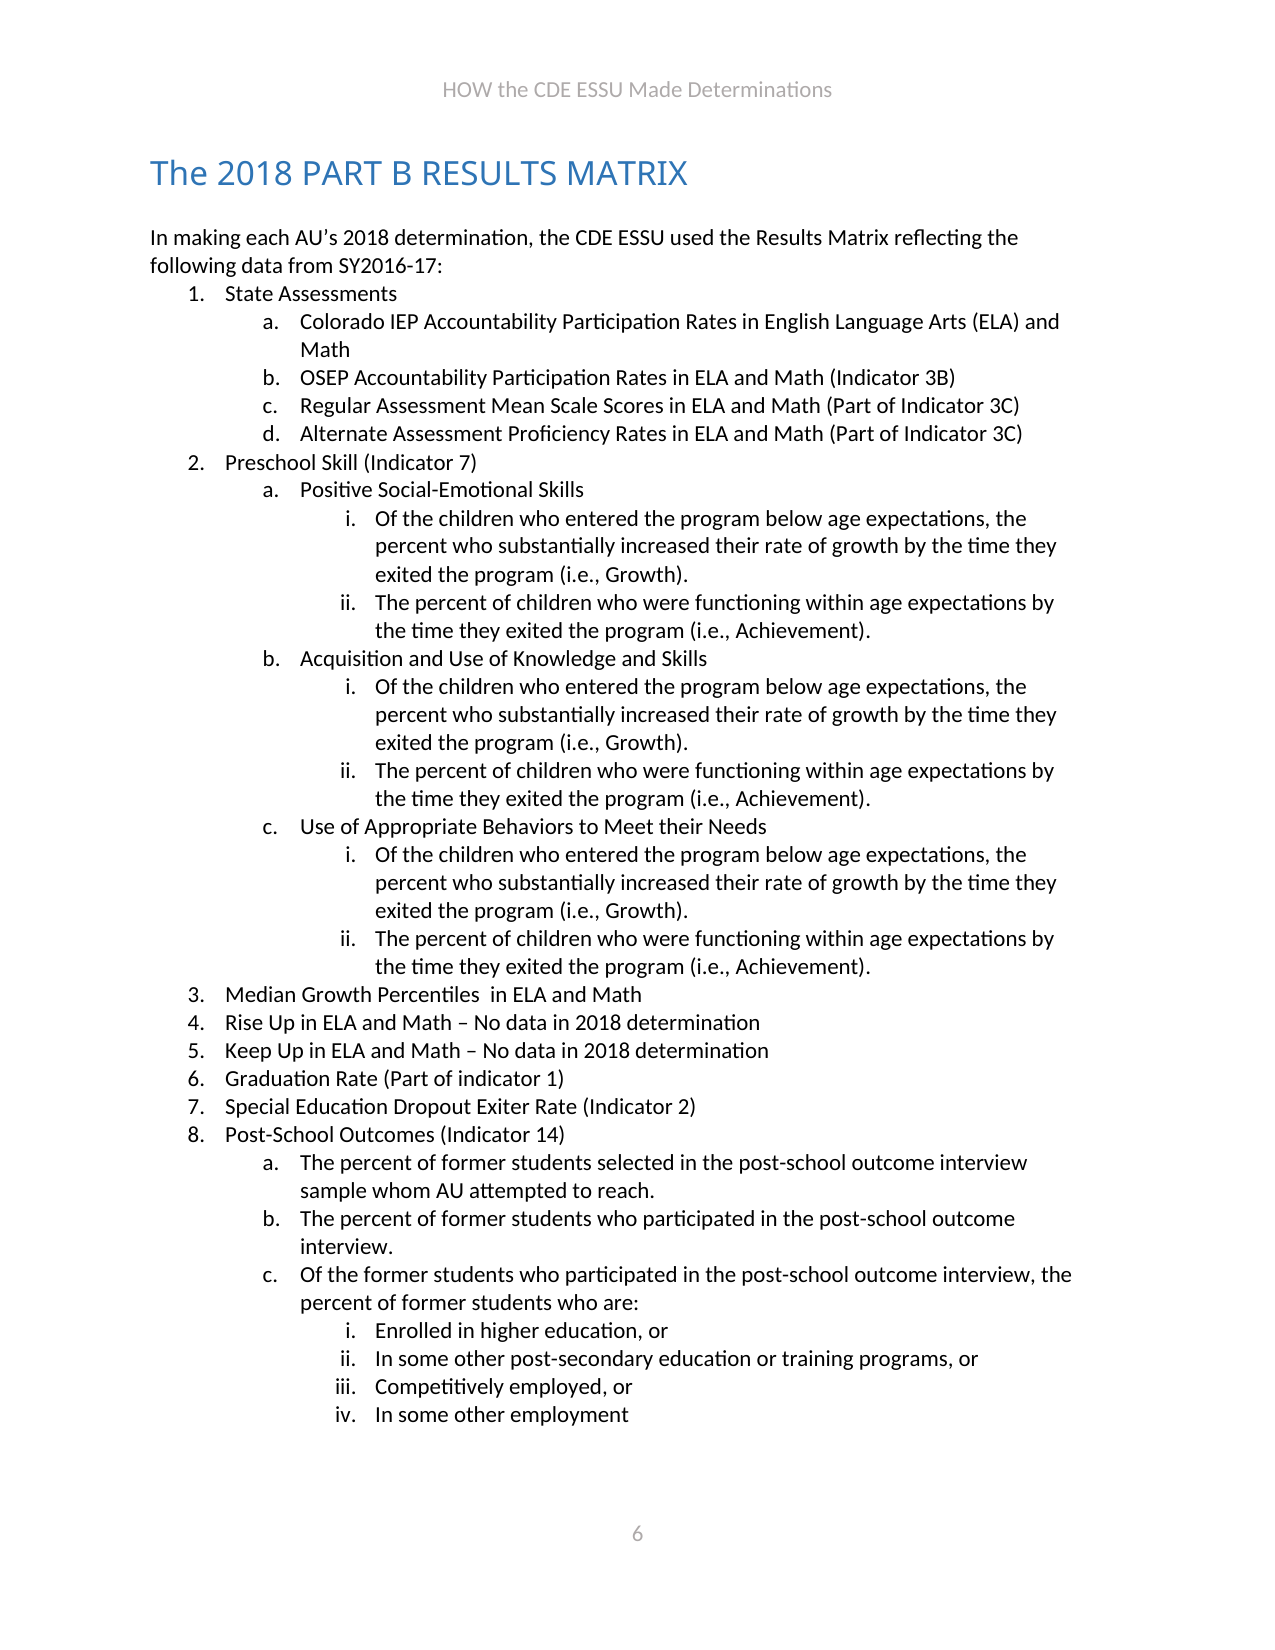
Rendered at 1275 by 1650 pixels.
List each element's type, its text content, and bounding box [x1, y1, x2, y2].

list The percent of children who were functioning within age expectations by the time they exited the program (i.e., Achievement). [356, 756, 1082, 812]
list Colorado IEP Accountability Participation Rates in English Language Arts (ELA) and Math [262, 307, 1082, 363]
list The percent of children who were functioning within age expectations by the time they exited the program (i.e., Achievement). [356, 588, 1082, 644]
list Positive Social-Emotional Skills [262, 476, 1082, 504]
list Of the children who entered the program below age expectations, the percent who substantially increased their rate of growth by the time they exited the program (i.e., Growth). [356, 504, 1082, 588]
list Graduation Rate (Part of indicator 1) [187, 1064, 1082, 1092]
list Alternate Assessment Proficiency Rates in ELA and Math (Part of Indicator 3C) [262, 419, 1082, 448]
list Preschool Skill (Indicator 7) [187, 448, 1082, 476]
list State Assessments [187, 279, 1082, 307]
list Regular Assessment Mean Scale Scores in ELA and Math (Part of Indicator 3C) [262, 392, 1082, 419]
list OSEP Accountability Participation Rates in ELA and Math (Indicator 3B) [262, 363, 1082, 392]
list In some other employment [356, 1400, 1082, 1428]
list Of the children who entered the program below age expectations, the percent who substantially increased their rate of growth by the time they exited the program (i.e., Growth). [356, 840, 1082, 924]
list The percent of children who were functioning within age expectations by the time they exited the program (i.e., Achievement). [356, 924, 1082, 980]
list Of the children who entered the program below age expectations, the percent who substantially increased their rate of growth by the time they exited the program (i.e., Growth). [356, 672, 1082, 756]
list Acquisition and Use of Knowledge and Skills [262, 644, 1082, 672]
list In some other post-secondary education or training programs, or [356, 1344, 1082, 1372]
list Enrolled in higher education, or [356, 1316, 1082, 1344]
list Special Education Dropout Exiter Rate (Indicator 2) [187, 1092, 1082, 1120]
text In making each AU’s 2018 determination, the CDE ESSU used the Results Matrix reflecting the following data from SY2016-17: [150, 223, 1082, 279]
list The percent of former students selected in the post-school outcome interview sample whom AU attempted to reach. [262, 1148, 1082, 1204]
list Post-School Outcomes (Indicator 14) [187, 1120, 1082, 1148]
list Competitively employed, or [356, 1372, 1082, 1400]
list Keep Up in ELA and Math – No data in 2018 determination [187, 1036, 1082, 1064]
list Median Growth Percentiles in ELA and Math [187, 980, 1082, 1008]
list Rise Up in ELA and Math – No data in 2018 determination [187, 1008, 1082, 1036]
subtitle The 2018 PART B RESULTS MATRIX [150, 150, 1125, 195]
list Use of Appropriate Behaviors to Meet their Needs [262, 812, 1082, 840]
list The percent of former students who participated in the post-school outcome interview. [262, 1204, 1082, 1260]
list Of the former students who participated in the post-school outcome interview, the percent of former students who are: [262, 1260, 1082, 1316]
